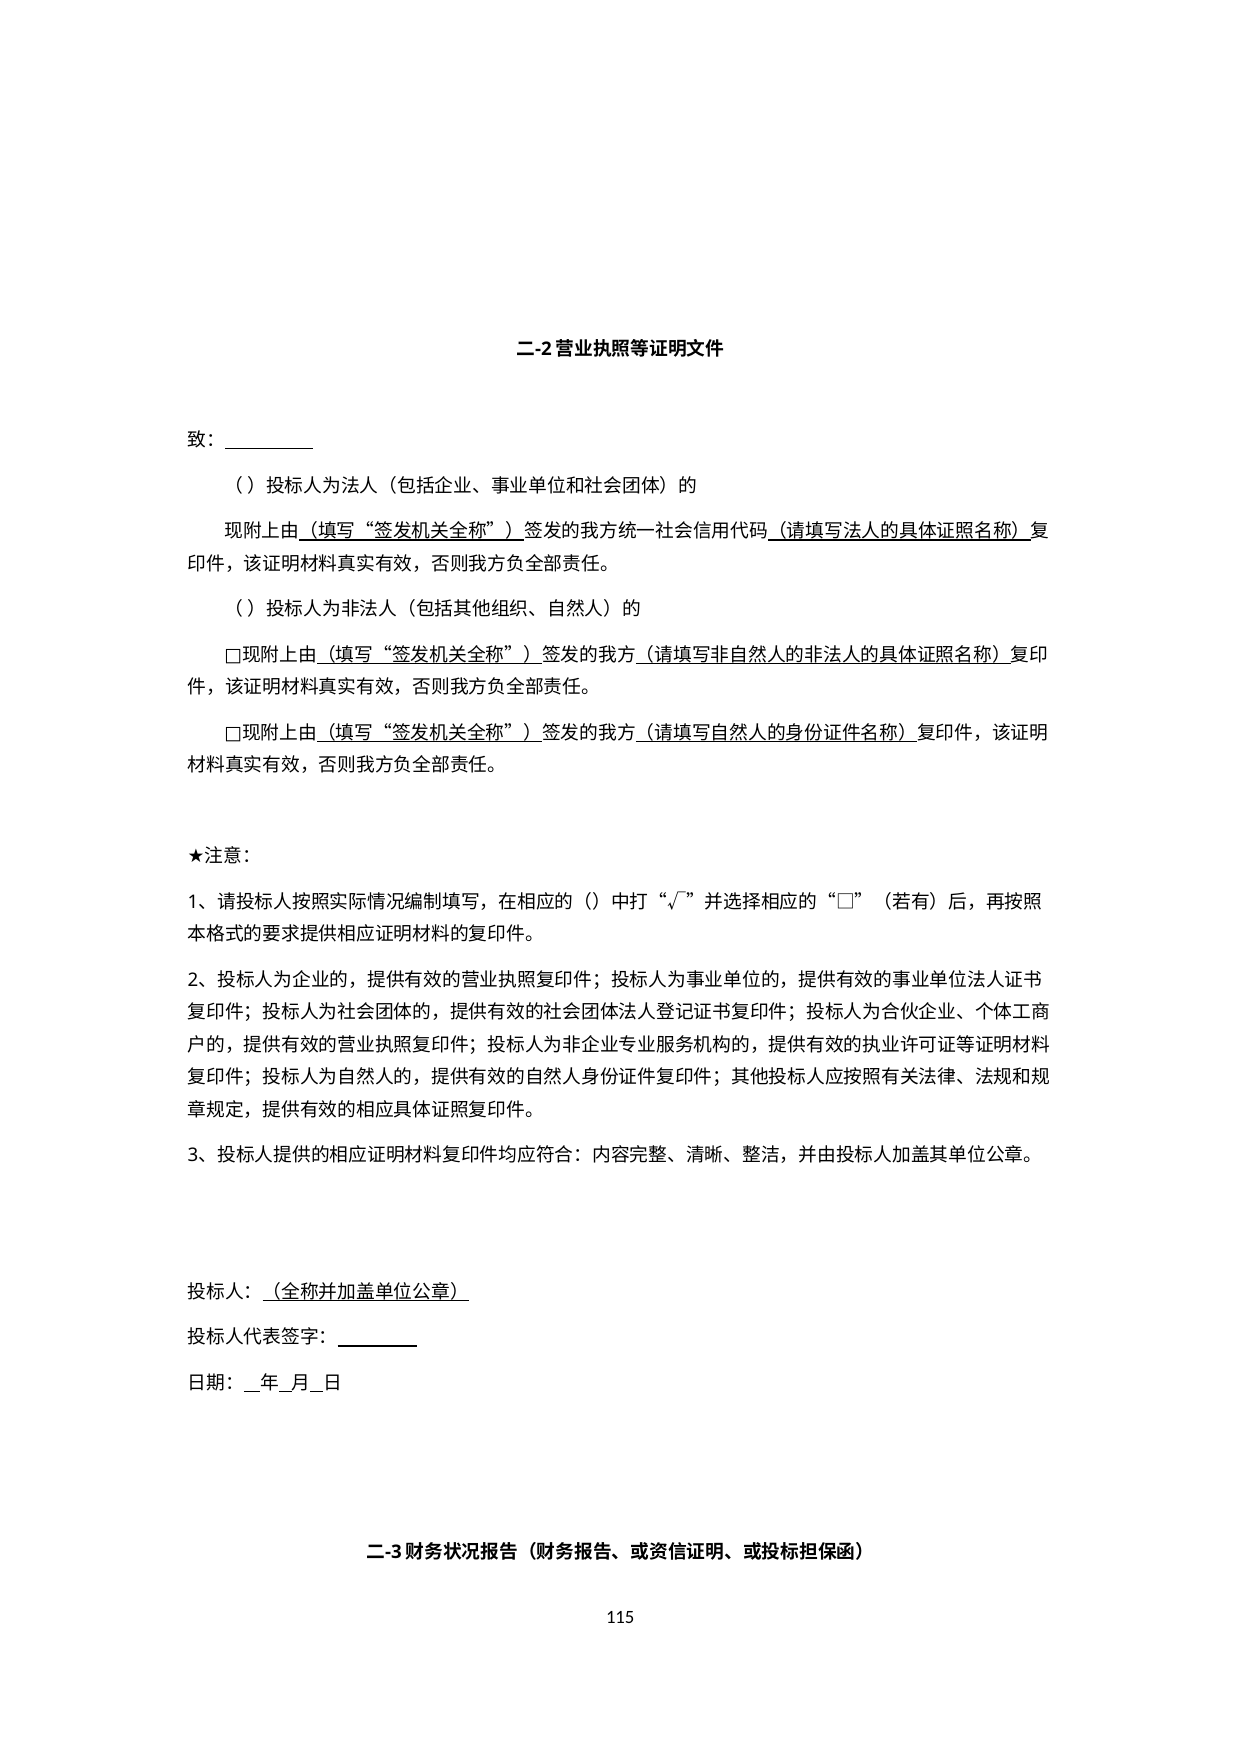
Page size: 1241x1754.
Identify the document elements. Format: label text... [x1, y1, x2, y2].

text 致： [187, 422, 1053, 454]
text □现附上由（填写“签发机关全称”）签发的我方（请填写自然人的身份证件名称）复印件，该证明材料真实有效，否则我方负全部责任。 [187, 715, 1053, 780]
text 二-2营业执照等证明文件 [187, 298, 1053, 363]
text 投标人代表签字： [187, 1319, 1053, 1352]
text （ ）投标人为法人（包括企业、事业单位和社会团体）的 [187, 468, 1053, 500]
text ★注意： [187, 838, 1053, 871]
text 投标人：（全称并加盖单位公章） [187, 1274, 1053, 1306]
text □现附上由（填写“签发机关全称”）签发的我方（请填写非自然人的非法人的具体证照名称）复印件，该证明材料真实有效，否则我方负全部责任。 [187, 637, 1053, 702]
text 日期： 年 月 日 [187, 1365, 1053, 1397]
text （ ）投标人为非法人（包括其他组织、自然人）的 [187, 591, 1053, 624]
text 二-3财务状况报告（财务报告、或资信证明、或投标担保函） [187, 1501, 1053, 1566]
text 3、投标人提供的相应证明材料复印件均应符合：内容完整、清晰、整洁，并由投标人加盖其单位公章。 [187, 1137, 1053, 1170]
text 2、投标人为企业的，提供有效的营业执照复印件；投标人为事业单位的，提供有效的事业单位法人证书复印件；投标人为社会团体的，提供有效的社会团体法人登记证书复印件；投标人为合伙企业、个体工商户的，提供有效的营业执照复印件；投标人为非企业专业服务机构的，提供有效的执业许可证等证明材料复印件；投标人为自然人的，提供有效的自然人身份证件复印件；其他投标人应按照有关法律、法规和规章规定，提供有效的相应具体证照复印件。 [187, 962, 1053, 1124]
text 现附上由（填写“签发机关全称”）签发的我方统一社会信用代码（请填写法人的具体证照名称）复印件，该证明材料真实有效，否则我方负全部责任。 [187, 513, 1053, 578]
text 1、请投标人按照实际情况编制填写，在相应的（）中打“√”并选择相应的“□”（若有）后，再按照本格式的要求提供相应证明材料的复印件。 [187, 884, 1053, 949]
